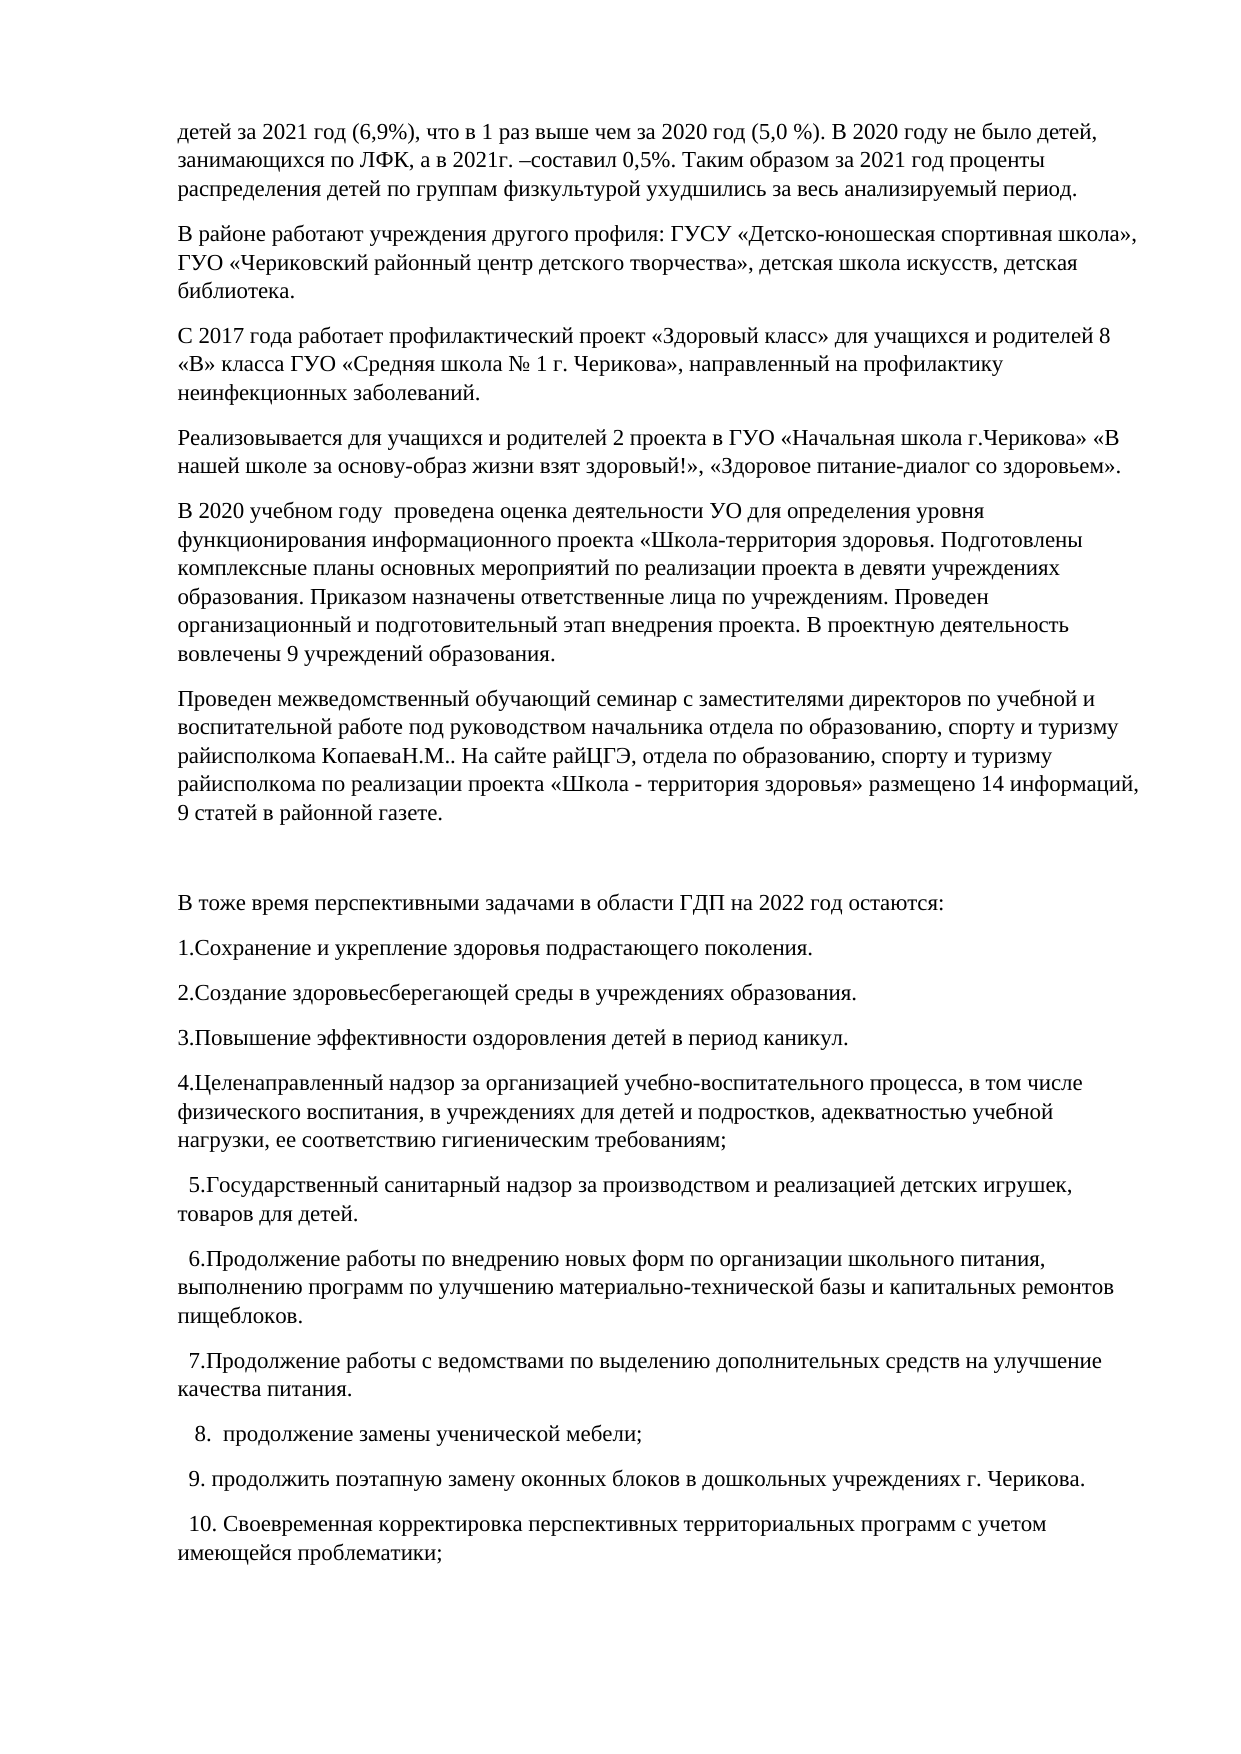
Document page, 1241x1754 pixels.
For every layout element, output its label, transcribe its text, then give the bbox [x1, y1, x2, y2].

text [177, 118, 1152, 201]
text 10. Своевременная корректировка перспективных территориальных программ с учетом имеющейся проблематики; [177, 1511, 1152, 1565]
text 4.Целенаправленный надзор за организацией учебно-воспитательного процесса, в том числе физического воспитания, в учреждениях для детей и подростков, адекватностью учебной нагрузки, ее соответствию гигиеническим требованиям; [177, 1069, 1152, 1152]
text 7.Продолжение работы с ведомствами по выделению дополнительных средств на улучшение качества питания. [177, 1347, 1152, 1402]
text В тоже время перспективными задачами в области ГДП на 2022 год остаются: [177, 889, 1152, 915]
text 5.Государственный санитарный надзор за производством и реализацией детских игрушек, товаров для детей. [177, 1171, 1152, 1226]
text 3.Повышение эффективности оздоровления детей в период каникул. [177, 1024, 1152, 1051]
text В районе работают учреждения другого профиля: ГУСУ «Детско-юношеская спортивная школа», ГУО «Чериковский районный центр детского творчества», детская школа искусств, детская библиотека. [177, 220, 1152, 303]
text 2.Создание здоровьесберегающей среды в учреждениях образования. [177, 979, 1152, 1005]
text 8. продолжение замены ученической мебели; [177, 1420, 1152, 1447]
text 9. продолжить поэтапную замену оконных блоков в дошкольных учреждениях г. Черикова. [177, 1465, 1152, 1492]
text 1.Сохранение и укрепление здоровья подрастающего поколения. [177, 934, 1152, 960]
text С 2017 года работает профилактический проект «Здоровый класс» для учащихся и родителей 8 «В» класса ГУО «Средняя школа № 1 г. Черикова», направленный на профилактику неинфекционных заболеваний. [177, 322, 1152, 405]
text Проведен межведомственный обучающий семинар с заместителями директоров по учебной и воспитательной работе под руководством начальника отдела по образованию, спорту и туризму райисполкома КопаеваН.М.. На сайте райЦГЭ, отдела по образованию, спорту и туризму райисполкома по реализации проекта «Школа - территория здоровья» размещено 14 информаций, 9 статей в районной газете. [177, 685, 1152, 825]
text В 2020 учебном году проведена оценка деятельности УО для определения уровня функционирования информационного проекта «Школа-территория здоровья. Подготовлены комплексные планы основных мероприятий по реализации проекта в девяти учреждениях образования. Приказом назначены ответственные лица по учреждениям. Проведен организационный и подготовительный этап внедрения проекта. В проектную деятельность вовлечены 9 учреждений образования. [177, 498, 1152, 666]
text 6.Продолжение работы по внедрению новых форм по организации школьного питания, выполнению программ по улучшению материально-технической базы и капитальных ремонтов пищеблоков. [177, 1245, 1152, 1328]
text Реализовывается для учащихся и родителей 2 проекта в ГУО «Начальная школа г.Черикова» «В нашей школе за основу-образ жизни взят здоровый!», «Здоровое питание-диалог со здоровьем». [177, 424, 1152, 479]
